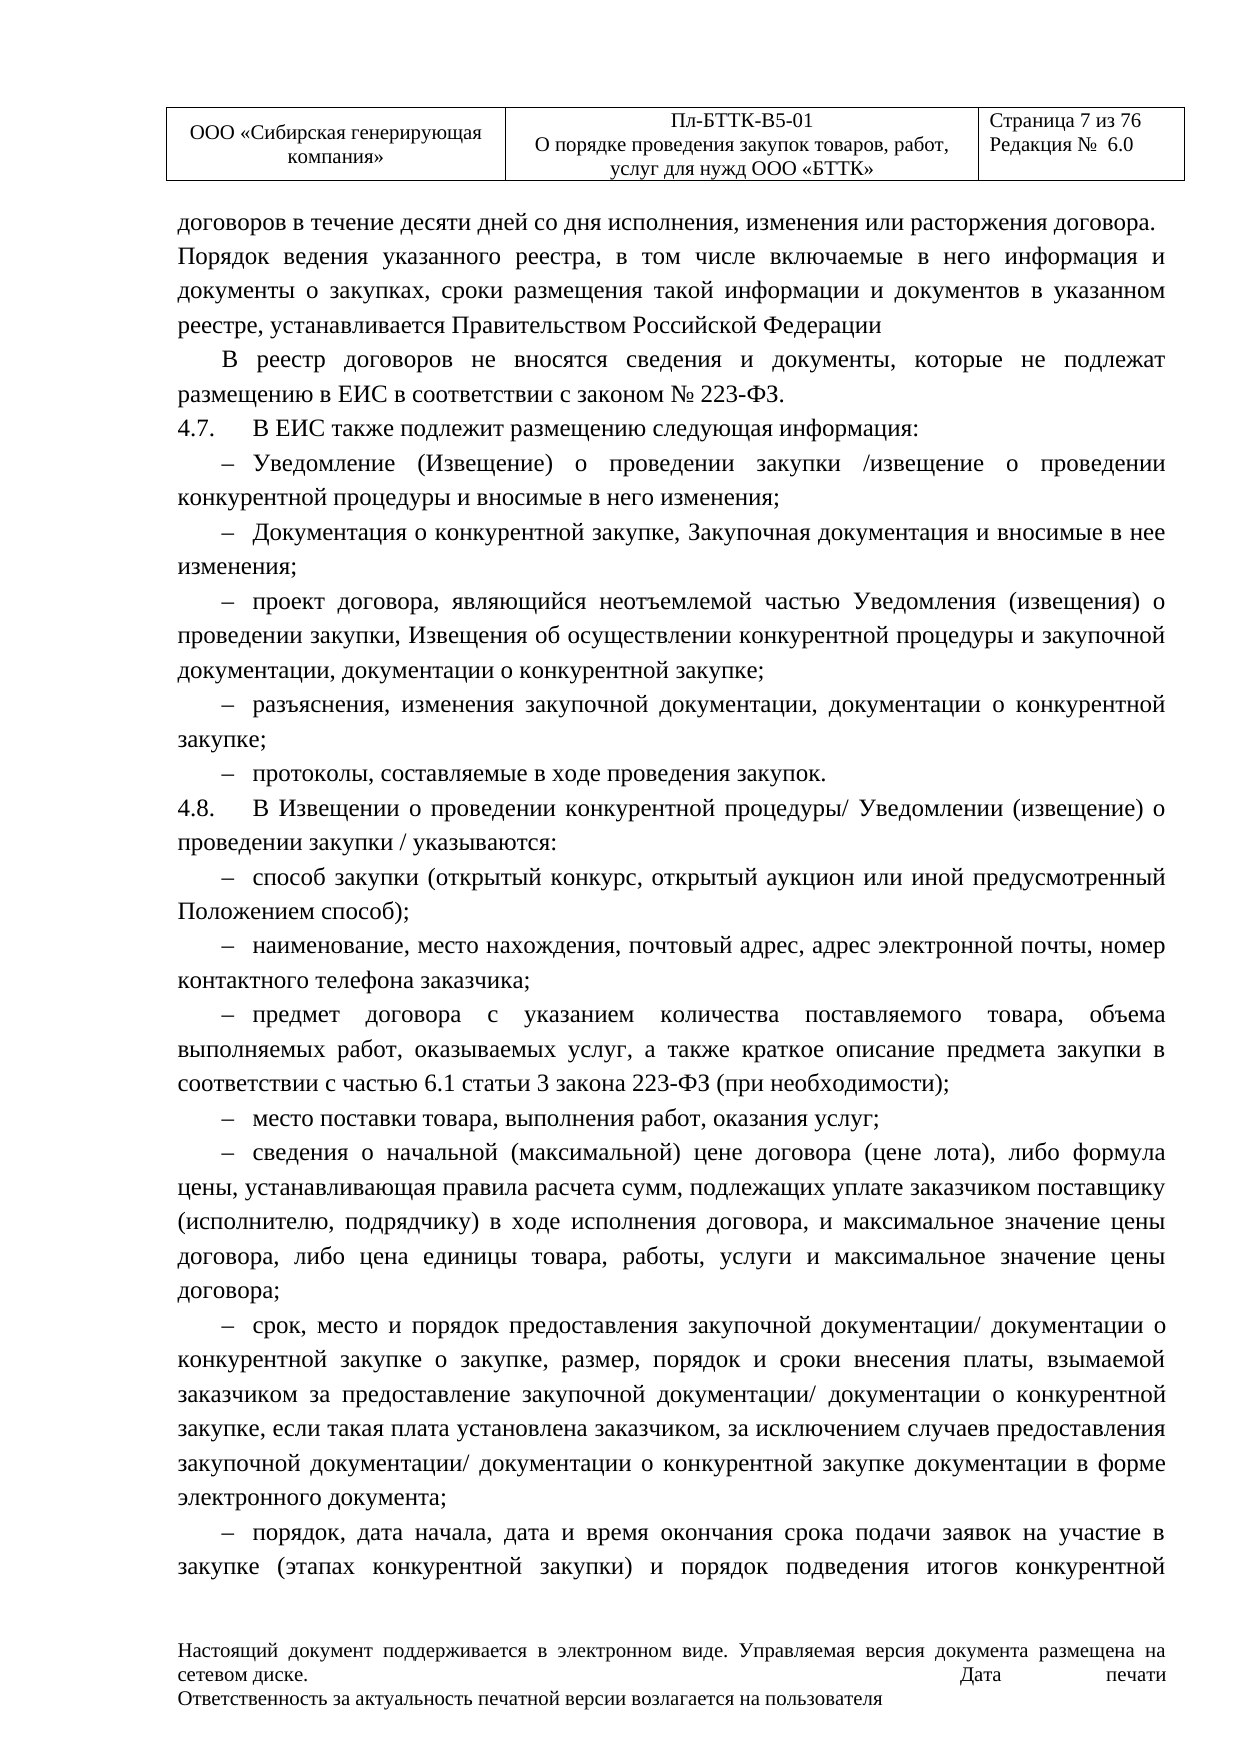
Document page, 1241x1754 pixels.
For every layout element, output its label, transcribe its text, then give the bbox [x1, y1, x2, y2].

list разъяснения, изменения закупочной документации, документации о конкурентной закупке; [177, 689, 1166, 752]
list Документация о конкурентной закупке, Закупочная документация и вносимые в нее изменения; [177, 517, 1166, 580]
list Уведомление (Извещение) о проведении закупки /извещение о проведении конкурентной процедуры и вносимые в него изменения; [177, 448, 1166, 511]
list наименование, место нахождения, почтовый адрес, адрес электронной почты, номер контактного телефона заказчика; [177, 931, 1166, 994]
list сведения о начальной (максимальной) цене договора (цене лота), либо формула цены, устанавливающая правила расчета сумм, подлежащих уплате заказчиком поставщику (исполнителю, подрядчику) в ходе исполнения договора, и максимальное значение цены договора, либо цена единицы товара, работы, услуги и максимальное значение цены договора; [177, 1137, 1166, 1304]
text В реестр договоров не вносятся сведения и документы, которые не подлежат размещению в ЕИС в соответствии с законом № 223-ФЗ. [177, 344, 1166, 408]
list место поставки товара, выполнения работ, оказания услуг; [177, 1103, 1166, 1132]
list предмет договора с указанием количества поставляемого товара, объема выполняемых работ, оказываемых услуг, а также краткое описание предмета закупки в соответствии с частью 6.1 статьи 3 закона 223-ФЗ (при необходимости); [177, 999, 1166, 1097]
list В Извещении о проведении конкурентной процедуры/ Уведомлении (извещение) о проведении закупки / указываются: [177, 793, 1166, 856]
list проект договора, являющийся неотъемлемой частью Уведомления (извещения) о проведении закупки, Извещения об осуществлении конкурентной процедуры и закупочной документации, документации о конкурентной закупке; [177, 586, 1166, 683]
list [177, 207, 1166, 235]
list протоколы, составляемые в ходе проведения закупок. [177, 758, 1166, 787]
list способ закупки (открытый конкурс, открытый аукцион или иной предусмотренный Положением способ); [177, 862, 1166, 925]
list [177, 1517, 1166, 1580]
list В ЕИС также подлежит размещению следующая информация: [177, 413, 1166, 442]
list срок, место и порядок предоставления закупочной документации/ документации о конкурентной закупке о закупке, размер, порядок и сроки внесения платы, взымаемой заказчиком за предоставление закупочной документации/ документации о конкурентной закупке, если такая плата установлена заказчиком, за исключением случаев предоставления закупочной документации/ документации о конкурентной закупке документации в форме электронного документа; [177, 1310, 1166, 1511]
text Порядок ведения указанного реестра, в том числе включаемые в него информация и документы о закупках, сроки размещения такой информации и документов в указанном реестре, устанавливается Правительством Российской Федерации [177, 241, 1166, 339]
